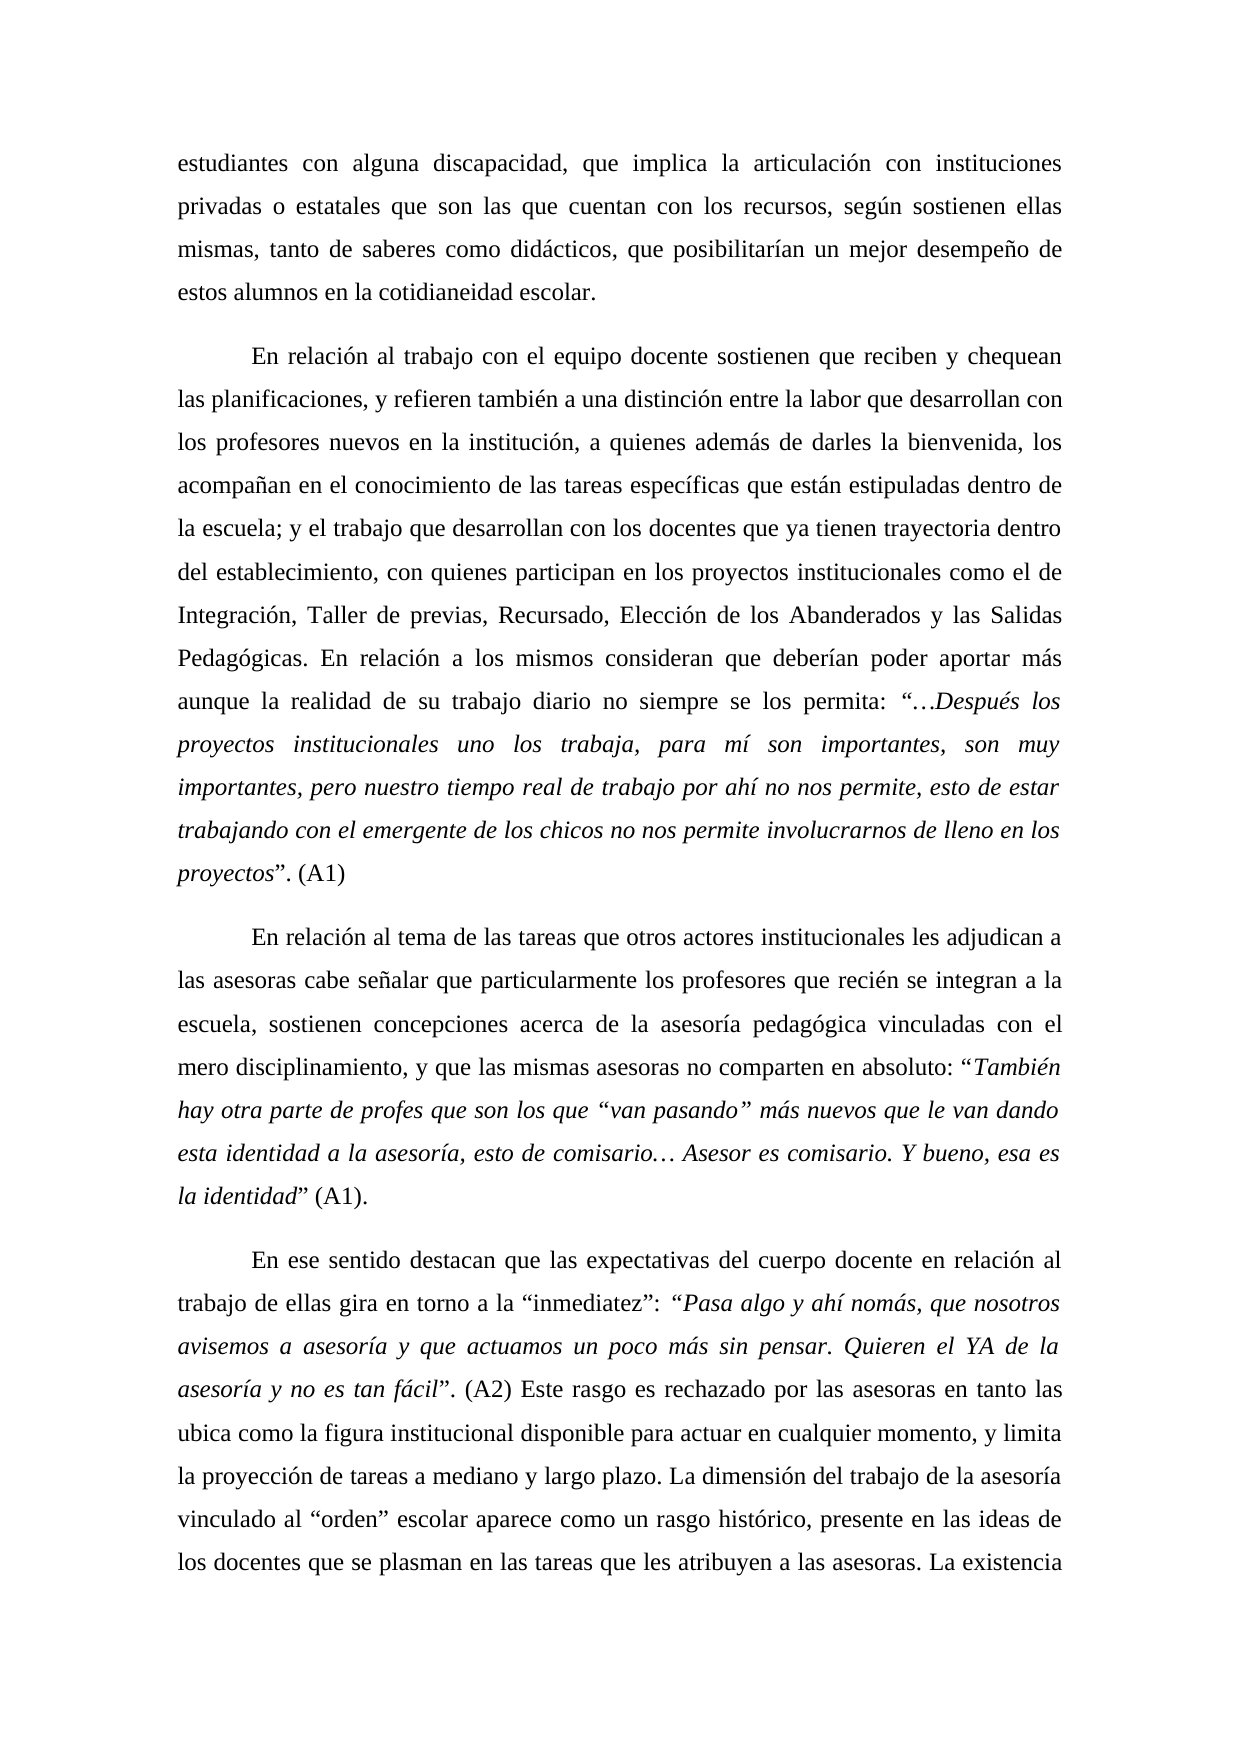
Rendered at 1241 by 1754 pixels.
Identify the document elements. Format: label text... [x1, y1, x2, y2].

text En relación al trabajo con el equipo docente sostienen que reciben y chequean las planificaciones, y refieren también a una distinción entre la labor que desarrollan con los profesores nuevos en la institución, a quienes además de darles la bienvenida, los acompañan en el conocimiento de las tareas específicas que están estipuladas dentro de la escuela; y el trabajo que desarrollan con los docentes que ya tienen trayectoria dentro del establecimiento, con quienes participan en los proyectos institucionales como el de Integración, Taller de previas, Recursado, Elección de los Abanderados y las Salidas Pedagógicas. En relación a los mismos consideran que deberían poder aportar más aunque la realidad de su trabajo diario no siempre se los permita: “…Después los proyectos institucionales uno los trabaja, para mí son importantes, son muy importantes, pero nuestro tiempo real de trabajo por ahí no nos permite, esto de estar trabajando con el emergente de los chicos no nos permite involucrarnos de lleno en los proyectos”. (A1) [177, 341, 1063, 887]
text En relación al tema de las tareas que otros actores institucionales les adjudican a las asesoras cabe señalar que particularmente los profesores que recién se integran a la escuela, sostienen concepciones acerca de la asesoría pedagógica vinculadas con el mero disciplinamiento, y que las mismas asesoras no comparten en absoluto: “También hay otra parte de profes que son los que “van pasando” más nuevos que le van dando esta identidad a la asesoría, esto de comisario… Asesor es comisario. Y bueno, esa es la identidad” (A1). [177, 922, 1063, 1210]
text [177, 1245, 1063, 1576]
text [177, 148, 1063, 306]
